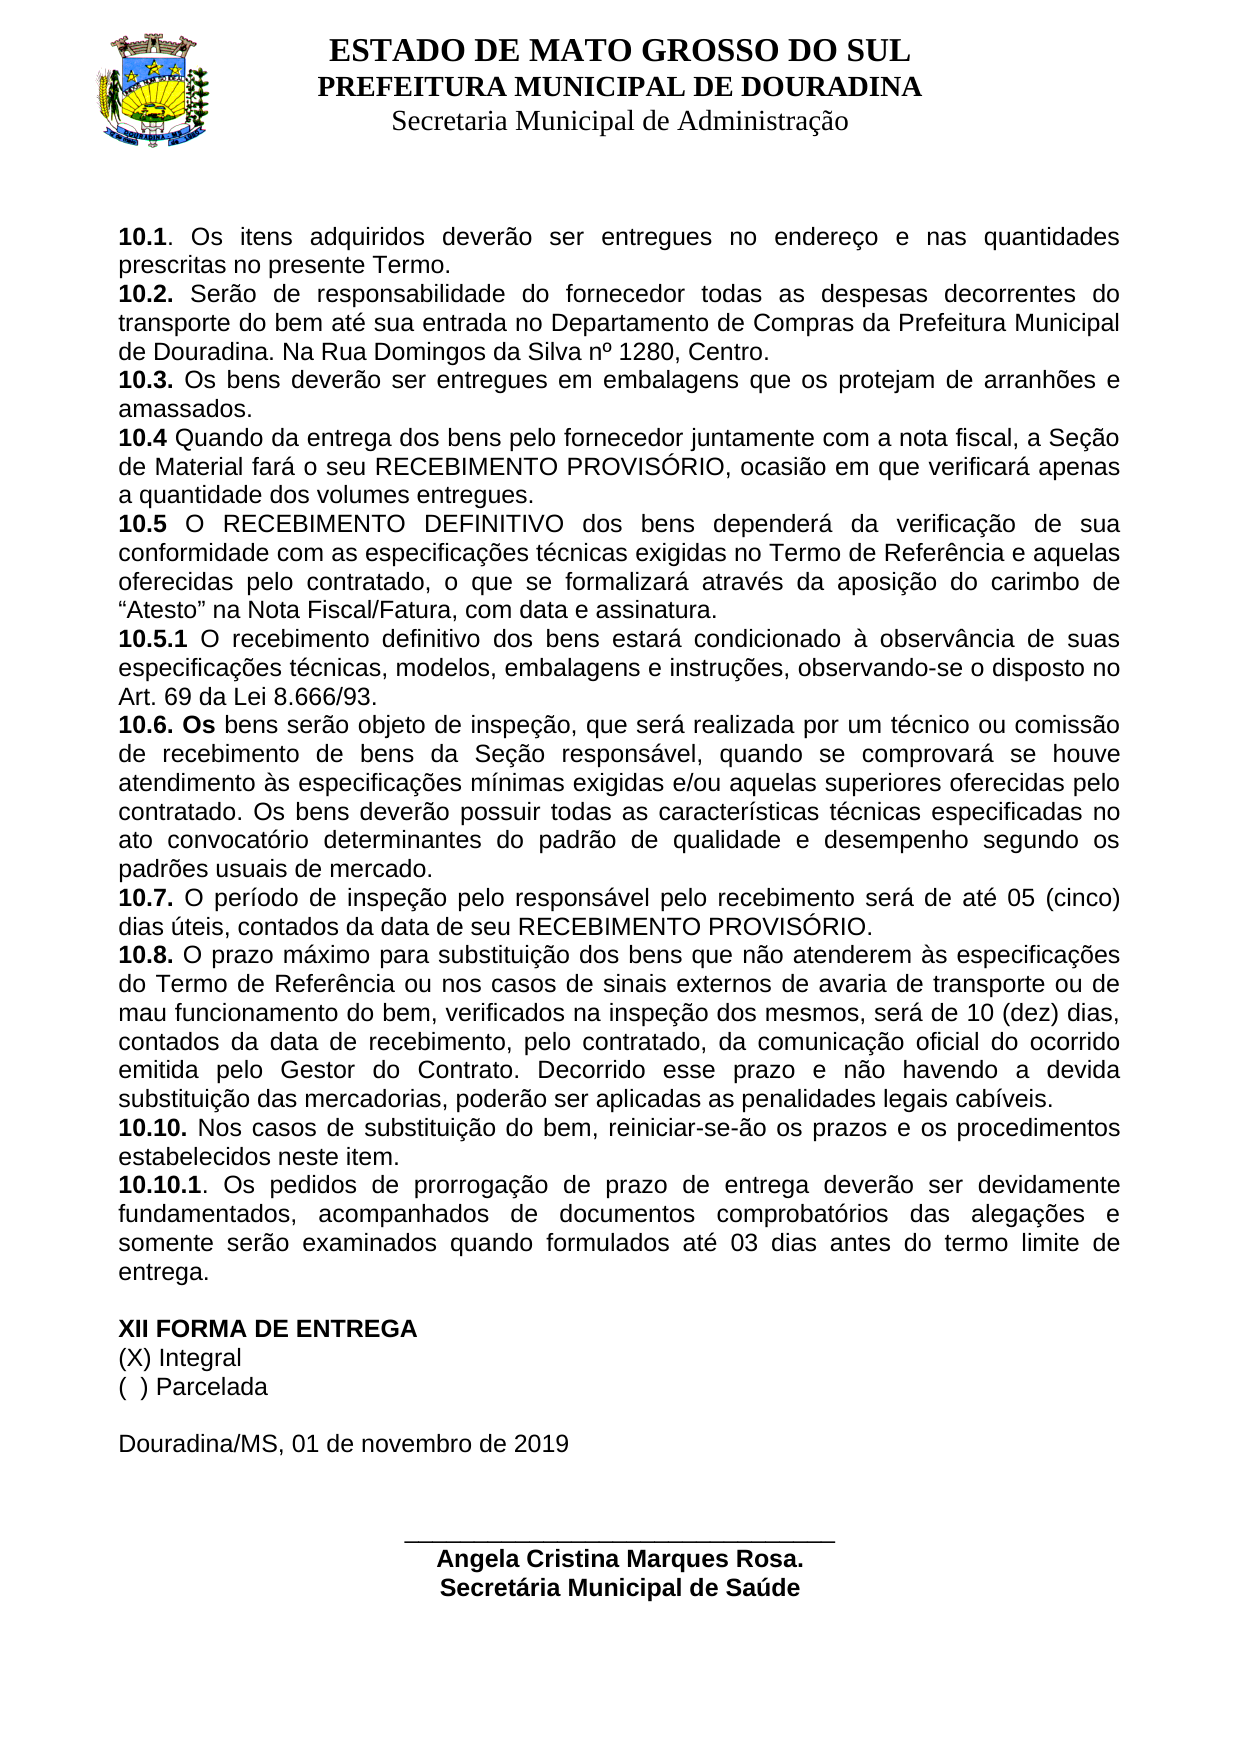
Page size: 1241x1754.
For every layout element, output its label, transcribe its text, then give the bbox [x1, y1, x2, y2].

text 10.7. O período de inspeção pelo responsável pelo recebimento será de até 05 (cinco) dias úteis, contados da data de seu RECEBIMENTO PROVISÓRIO. [118, 883, 1122, 940]
text 10.8. O prazo máximo para substituição dos bens que não atenderem às especificações do Termo de Referência ou nos casos de sinais externos de avaria de transporte ou de mau funcionamento do bem, verificados na inspeção dos mesmos, será de 10 (dez) dias, contados da data de recebimento, pelo contratado, da comunicação oficial do ocorrido emitida pelo Gestor do Contrato. Decorrido esse prazo e não havendo a devida substituição das mercadorias, poderão ser aplicadas as penalidades legais cabíveis. [118, 940, 1122, 1113]
text 10.5.1 O recebimento definitivo dos bens estará condicionado à observância de suas especificações técnicas, modelos, embalagens e instruções, observando-se o disposto no Art. 69 da Lei 8.666/93. [118, 624, 1122, 710]
text (X) Integral [118, 1343, 1122, 1372]
text 10.6. Os bens serão objeto de inspeção, que será realizada por um técnico ou comissão de recebimento de bens da Seção responsável, quando se comprovará se houve atendimento às especificações mínimas exigidas e/ou aquelas superiores oferecidas pelo contratado. Os bens deverão possuir todas as características técnicas especificadas no ato convocatório determinantes do padrão de qualidade e desempenho segundo os padrões usuais de mercado. [118, 710, 1122, 883]
text 10.3. Os bens deverão ser entregues em embalagens que os protejam de arranhões e amassados. [118, 365, 1122, 423]
text 10.4 Quando da entrega dos bens pelo fornecedor juntamente com a nota fiscal, a Seção de Material fará o seu RECEBIMENTO PROVISÓRIO, ocasião em que verificará apenas a quantidade dos volumes entregues. [118, 423, 1122, 509]
text Secretária Municipal de Saúde [118, 1573, 1122, 1602]
text 10.10.1. Os pedidos de prorrogação de prazo de entrega deverão ser devidamente fundamentados, acompanhados de documentos comprobatórios das alegações e somente serão examinados quando formulados até 03 dias antes do termo limite de entrega. [118, 1170, 1122, 1285]
text ( ) Parcelada [118, 1372, 1122, 1400]
text 10.1. Os itens adquiridos deverão ser entregues no endereço e nas quantidades prescritas no presente Termo. [118, 222, 1122, 279]
text 10.2. Serão de responsabilidade do fornecedor todas as despesas decorrentes do transporte do bem até sua entrada no Departamento de Compras da Prefeitura Municipal de Douradina. Na Rua Domingos da Silva nº 1280, Centro. [118, 279, 1122, 365]
text _______________________________ [118, 1515, 1122, 1544]
picture [86, 20, 218, 158]
text 10.5 O RECEBIMENTO DEFINITIVO dos bens dependerá da verificação de sua conformidade com as especificações técnicas exigidas no Termo de Referência e aquelas oferecidas pelo contratado, o que se formalizará através da aposição do carimbo de “Atesto” na Nota Fiscal/Fatura, com data e assinatura. [118, 509, 1122, 624]
text 10.10. Nos casos de substituição do bem, reiniciar-se-ão os prazos e os procedimentos estabelecidos neste item. [118, 1113, 1122, 1170]
text XII FORMA DE ENTREGA [118, 1314, 1122, 1343]
text Douradina/MS, 01 de novembro de 2019 [118, 1429, 1122, 1458]
text Angela Cristina Marques Rosa. [118, 1544, 1122, 1573]
